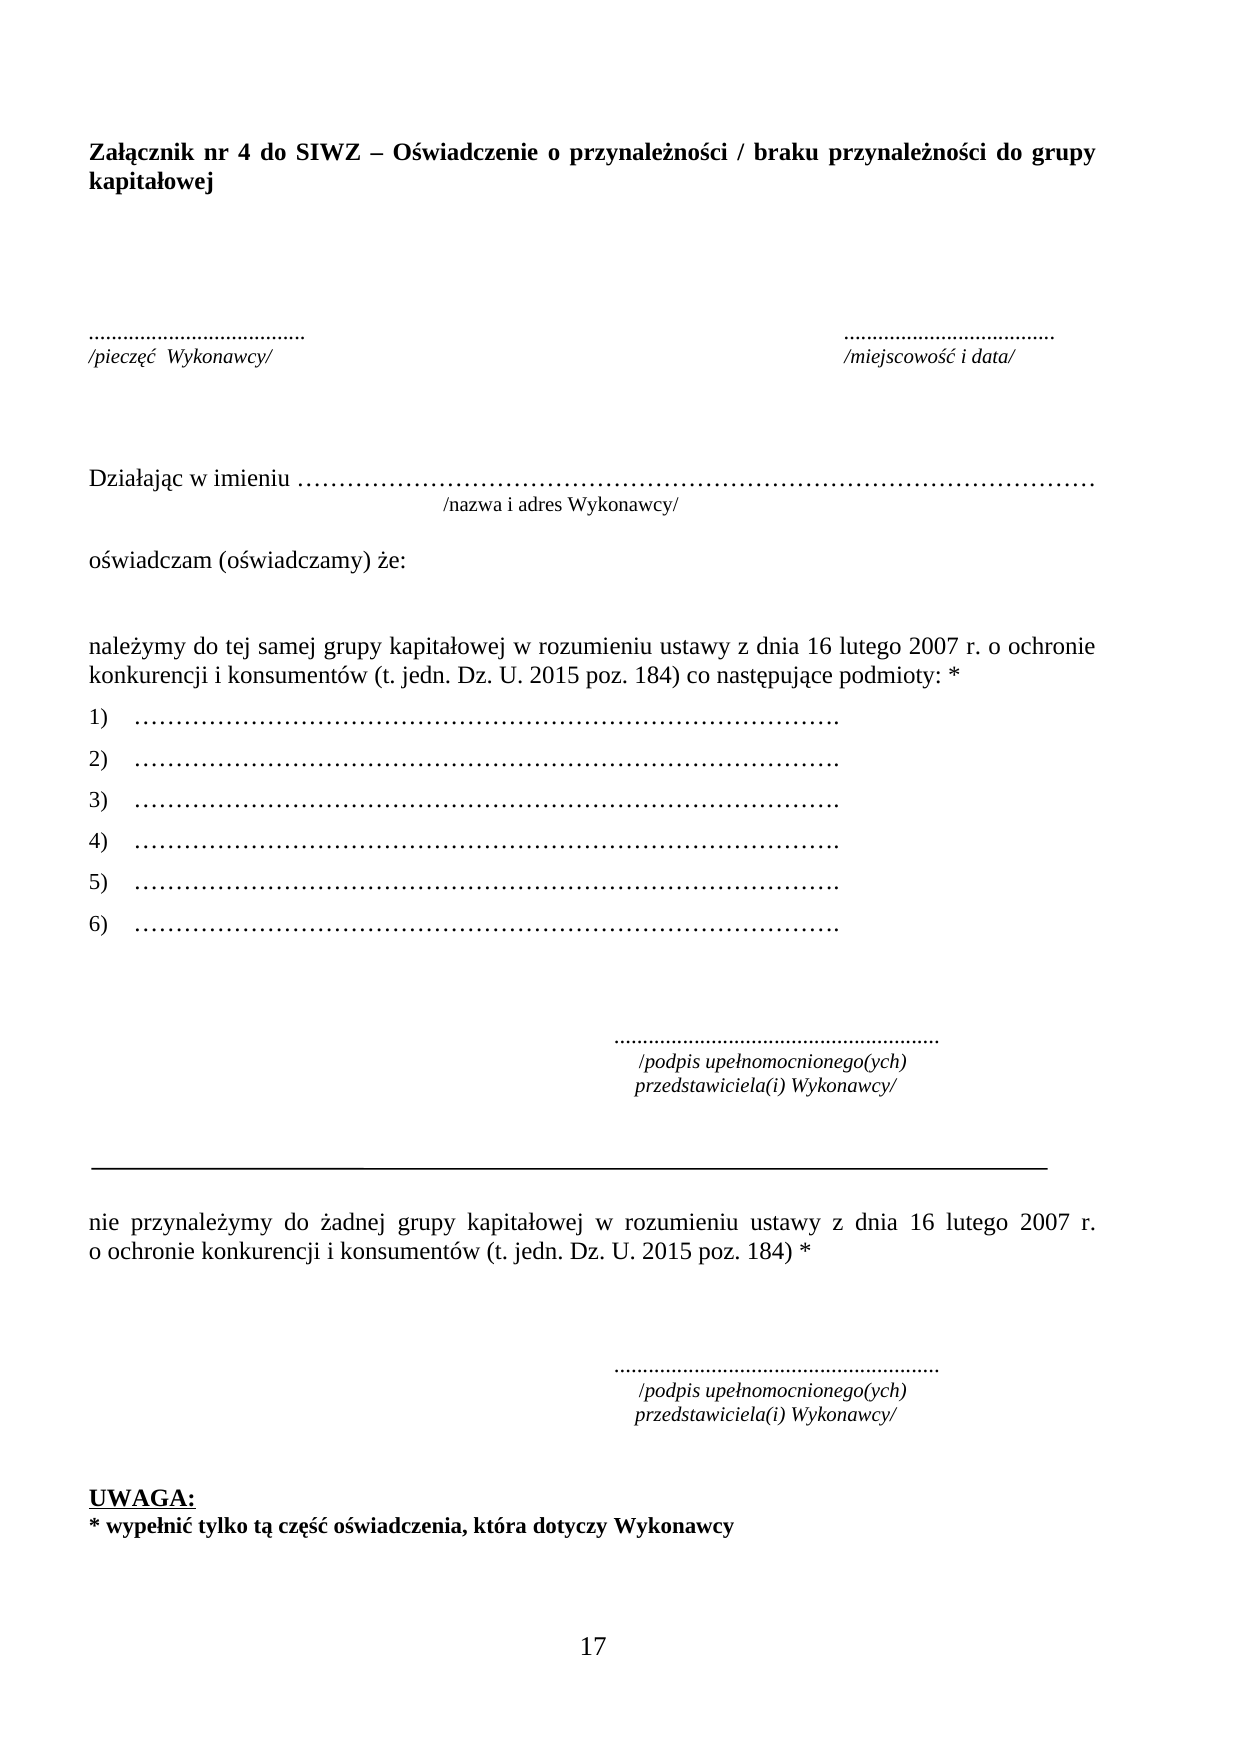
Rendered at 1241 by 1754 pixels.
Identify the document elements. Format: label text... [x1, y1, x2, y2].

list …………………………………………………………………………. [89, 908, 1097, 936]
text oświadczam (oświadczamy) że: [89, 545, 1097, 574]
text Załącznik nr 4 do SIWZ – Oświadczenie o przynależności / braku przynależności do grupy kapitałowej [89, 137, 1097, 194]
text ...................................... ..................................... [89, 307, 1097, 344]
text * wypełnić tylko tą część oświadczenia, która dotyczy Wykonawcy [89, 1512, 1097, 1538]
text przedstawiciela(i) Wykonawcy/ [635, 1402, 1097, 1426]
text /nazwa i adres Wykonawcy/ [443, 492, 1097, 516]
text Działając w imieniu …………………………………………………………………………………… [89, 463, 1097, 492]
text należymy do tej samej grupy kapitałowej w rozumieniu ustawy z dnia 16 lutego 2007 r. o ochronie konkurencji i konsumentów (t. jedn. Dz. U. 2015 poz. 184) co następujące podmioty: * [89, 631, 1097, 689]
list …………………………………………………………………………. [89, 866, 1097, 895]
text ......................................................... [614, 1023, 1097, 1049]
text /podpis upełnomocnionego(ych) [639, 1377, 1097, 1402]
text /pieczęć Wykonawcy/ /miejscowość i data/ [89, 344, 1097, 368]
list …………………………………………………………………………. [89, 743, 1097, 771]
list …………………………………………………………………………. [89, 825, 1097, 854]
list …………………………………………………………………………. [89, 701, 1097, 730]
text /podpis upełnomocnionego(ych) [639, 1049, 1097, 1073]
text nie przynależymy do żadnej grupy kapitałowej w rozumieniu ustawy z dnia 16 lutego 2007 r. o ochronie konkurencji i konsumentów (t. jedn. Dz. U. 2015 poz. 184) * [89, 1207, 1097, 1265]
list UWAGA: [89, 1483, 1097, 1512]
list …………………………………………………………………………. [89, 784, 1097, 813]
text ......................................................... [614, 1351, 1097, 1377]
text przedstawiciela(i) Wykonawcy/ [635, 1073, 1097, 1097]
